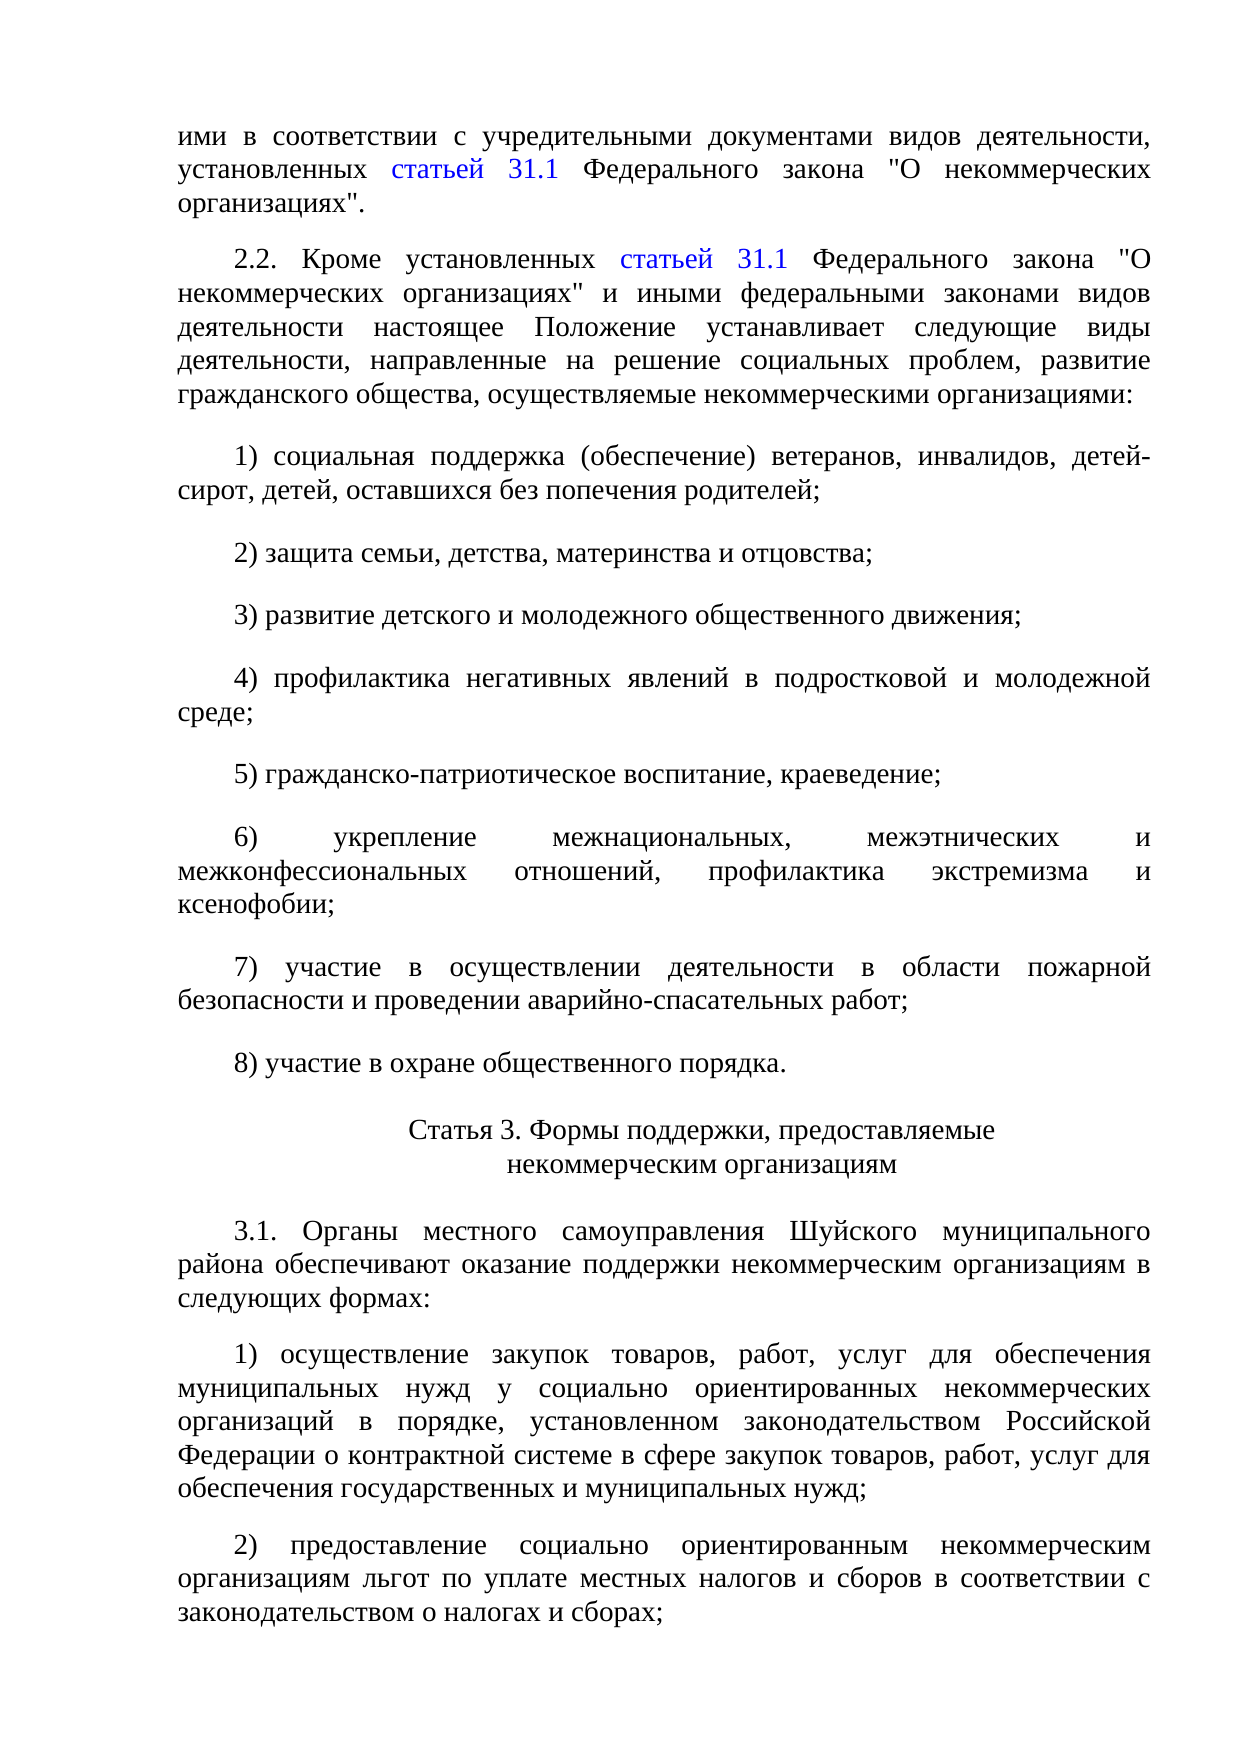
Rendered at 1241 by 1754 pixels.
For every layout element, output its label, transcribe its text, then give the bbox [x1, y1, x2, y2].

text 1) осуществление закупок товаров, работ, услуг для обеспечения муниципальных нужд у социально ориентированных некоммерческих организаций в порядке, установленном законодательством Российской Федерации о контрактной системе в сфере закупок товаров, работ, услуг для обеспечения государственных и муниципальных нужд; [177, 1336, 1152, 1504]
text 2) защита семьи, детства, материнства и отцовства; [177, 535, 1152, 568]
text 4) профилактика негативных явлений в подростковой и молодежной среде; [177, 660, 1152, 727]
text 8) участие в охране общественного порядка. [177, 1045, 1152, 1079]
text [177, 118, 1152, 219]
text 2.2. Кроме установленных статьей 31.1 Федерального закона "О некоммерческих организациях" и иными федеральными законами видов деятельности настоящее Положение устанавливает следующие виды деятельности, направленные на решение социальных проблем, развитие гражданского общества, осуществляемые некоммерческими организациями: [177, 242, 1152, 409]
text 7) участие в осуществлении деятельности в области пожарной безопасности и проведении аварийно-спасательных работ; [177, 949, 1152, 1016]
text 6) укрепление межнациональных, межэтнических и межконфессиональных отношений, профилактика экстремизма и ксенофобии; [177, 819, 1152, 920]
text 5) гражданско-патриотическое воспитание, краеведение; [177, 756, 1152, 790]
text некоммерческим организациям [177, 1146, 1152, 1179]
text 3.1. Органы местного самоуправления Шуйского муниципального района обеспечивают оказание поддержки некоммерческим организациям в следующих формах: [177, 1213, 1152, 1313]
text 1) социальная поддержка (обеспечение) ветеранов, инвалидов, детей-сирот, детей, оставшихся без попечения родителей; [177, 438, 1152, 506]
text 3) развитие детского и молодежного общественного движения; [177, 597, 1152, 631]
text 2) предоставление социально ориентированным некоммерческим организациям льгот по уплате местных налогов и сборов в соответствии с законодательством о налогах и сборах; [177, 1527, 1152, 1628]
text Статья 3. Формы поддержки, предоставляемые [177, 1112, 1152, 1146]
